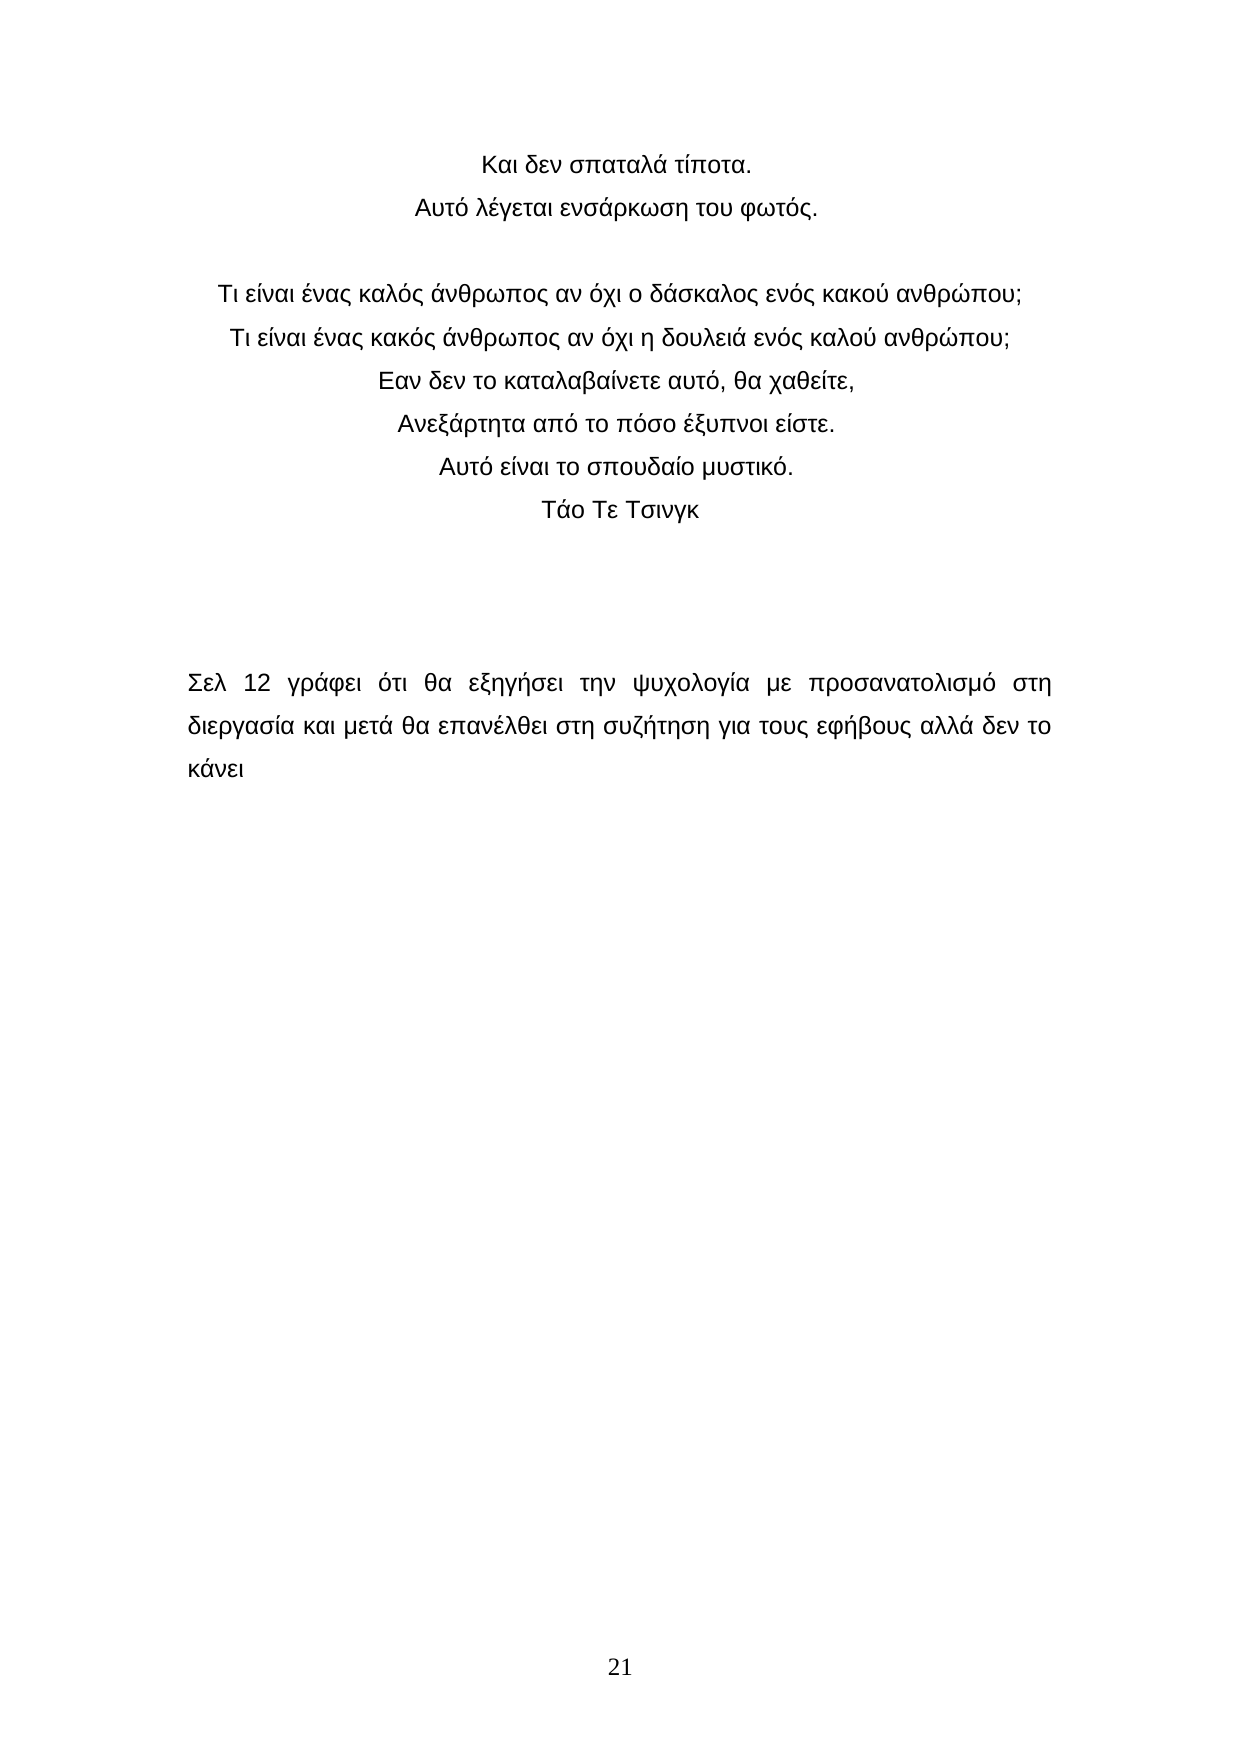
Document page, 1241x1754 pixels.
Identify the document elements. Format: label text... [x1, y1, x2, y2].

text Σελ 12 γράφει ότι θα εξηγήσει την ψυχολογία με προσανατολισμό στη διεργασία και μετά θα επανέλθει στη συζήτηση για τους εφήβους αλλά δεν το κάνει [187, 667, 1053, 782]
text Εαν δεν το καταλαβαίνετε αυτό, θα χαθείτε, Ανεξάρτητα από το πόσο έξυπνοι είστε. Αυτό είναι το σπουδαίο μυστικό. Τάο Τε Τσινγκ [187, 366, 1053, 524]
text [187, 150, 1053, 265]
text Τι είναι ένας κακός άνθρωπος αν όχι η δουλειά ενός καλού ανθρώπου; [187, 322, 1053, 351]
text Τι είναι ένας καλός άνθρωπος αν όχι ο δάσκαλος ενός κακού ανθρώπου; [187, 279, 1053, 308]
